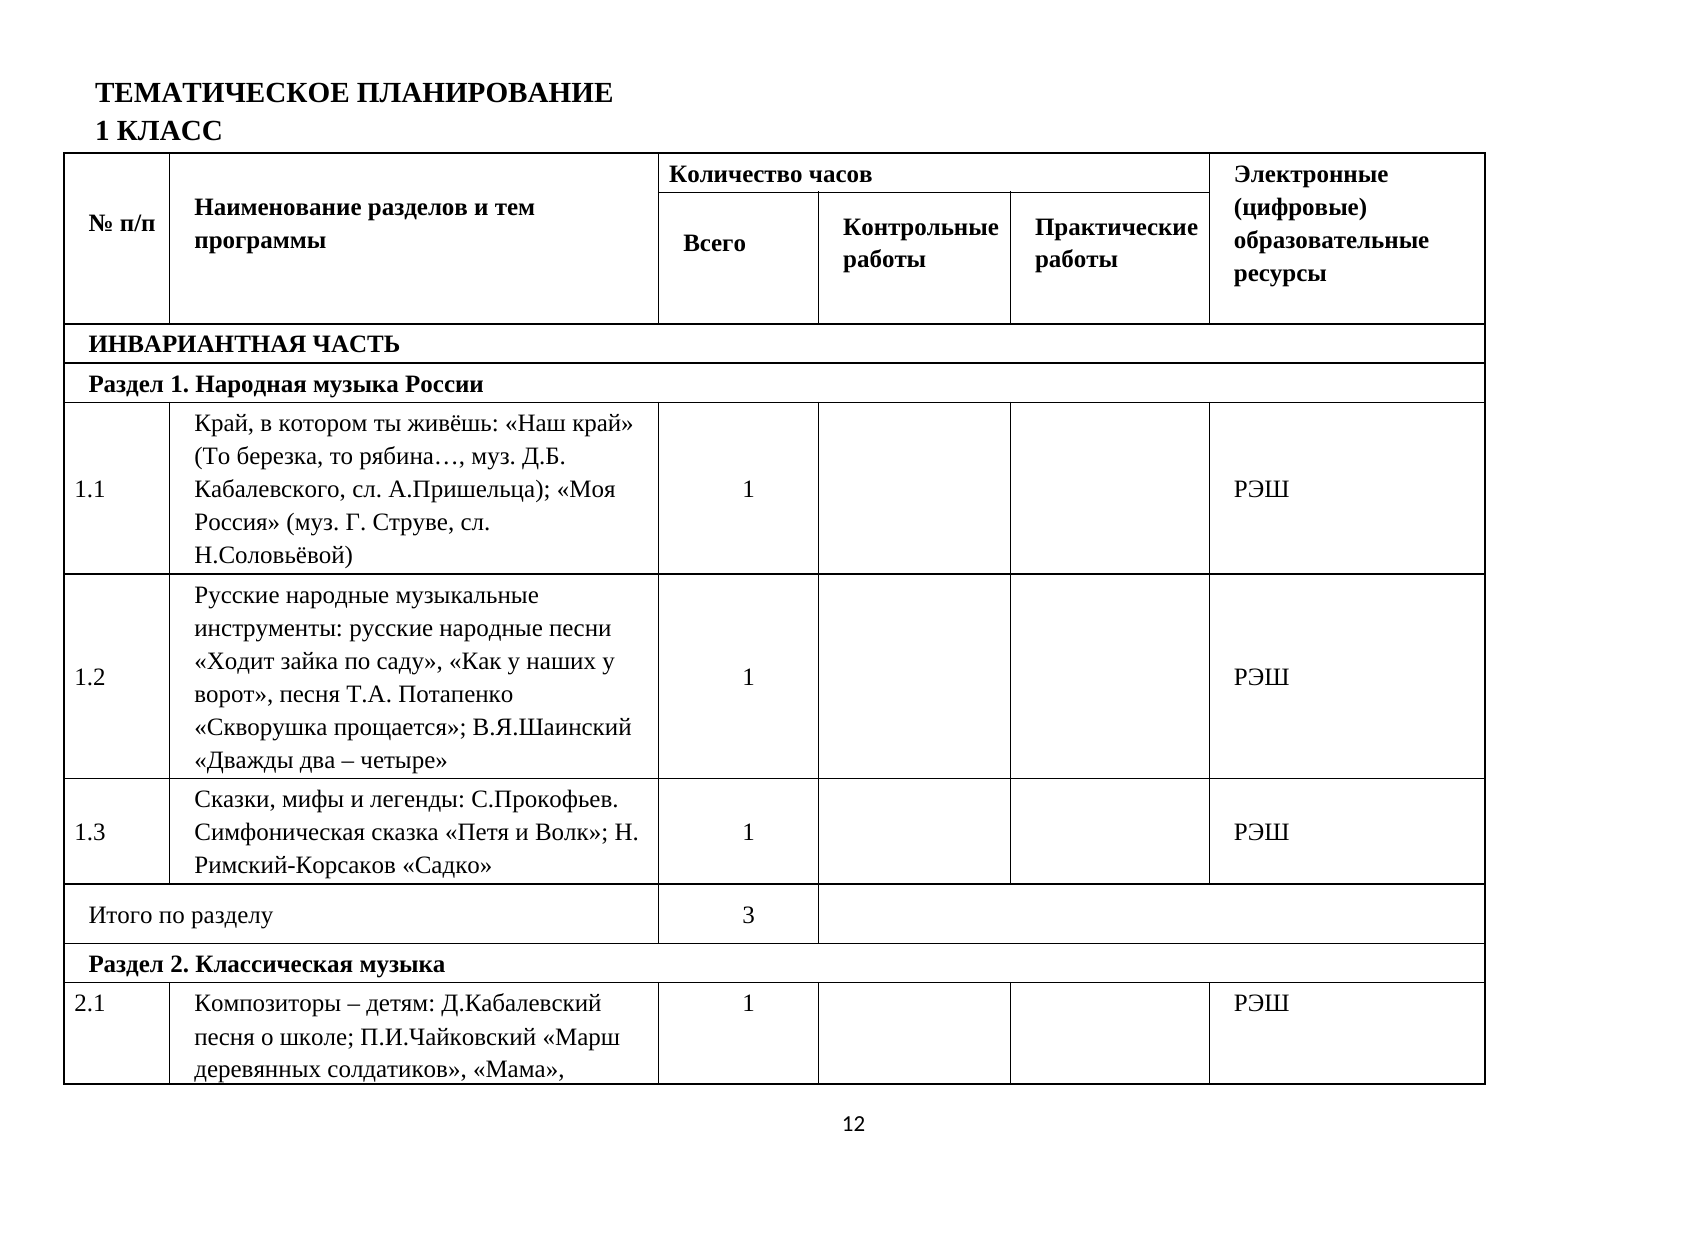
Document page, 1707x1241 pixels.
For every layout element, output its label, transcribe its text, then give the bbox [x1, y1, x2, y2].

table_cell 1 [659, 403, 818, 573]
table_cell 1.2 [65, 575, 169, 777]
table_cell [819, 983, 1010, 1083]
table_header № п/п [65, 154, 169, 323]
table_cell [1011, 575, 1209, 777]
table_cell РЭШ [1210, 983, 1484, 1083]
table_cell [1011, 983, 1209, 1083]
table_cell Сказки, мифы и легенды: С.Прокофьев. Симфоническая сказка «Петя и Волк»; Н. Римский-Корсаков «Садко» [170, 779, 658, 883]
table_cell Раздел 2. Классическая музыка [65, 944, 1484, 982]
table_cell ИНВАРИАНТНАЯ ЧАСТЬ [65, 325, 1484, 362]
table_cell Всего [659, 193, 818, 323]
table_cell РЭШ [1210, 403, 1484, 573]
table_cell 1 [659, 983, 818, 1083]
table_cell Русские народные музыкальные инструменты: русские народные песни «Ходит зайка по саду», «Как у наших у ворот», песня Т.А. Потапенко «Скворушка прощается»; В.Я.Шаинский «Дважды два – четыре» [170, 575, 658, 777]
table_cell [819, 575, 1010, 777]
table_cell [819, 885, 1484, 942]
table_header Наименование разделов и тем программы [170, 154, 658, 323]
table_cell РЭШ [1210, 575, 1484, 777]
table_header Количество часов [659, 154, 1209, 191]
table_cell 1 [659, 575, 818, 777]
table_cell 1 [659, 779, 818, 883]
table_cell Контрольные работы [819, 193, 1010, 323]
table_cell [1011, 403, 1209, 573]
table_cell Практические работы [1011, 193, 1209, 323]
table_cell Край, в котором ты живёшь: «Наш край» (То березка, то рябина…, муз. Д.Б. Кабалевского, сл. А.Пришельца); «Моя Россия» (муз. Г. Струве, сл. Н.Соловьёвой) [170, 403, 658, 573]
text ТЕМАТИЧЕСКОЕ ПЛАНИРОВАНИЕ [87, 75, 1632, 108]
table_cell 1.3 [65, 779, 169, 883]
table_cell 3 [659, 885, 818, 942]
table_header Электронные (цифровые) образовательные ресурсы [1210, 154, 1484, 323]
table_cell [1011, 779, 1209, 883]
table_cell [819, 403, 1010, 573]
table_cell Итого по разделу [65, 885, 658, 942]
table_cell РЭШ [1210, 779, 1484, 883]
table_cell [819, 779, 1010, 883]
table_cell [170, 983, 658, 1083]
table_cell 1.1 [65, 403, 169, 573]
table_cell 2.1 [65, 983, 169, 1083]
text 1 КЛАСС [87, 113, 1632, 147]
table_cell Раздел 1. Народная музыка России [65, 364, 1484, 402]
